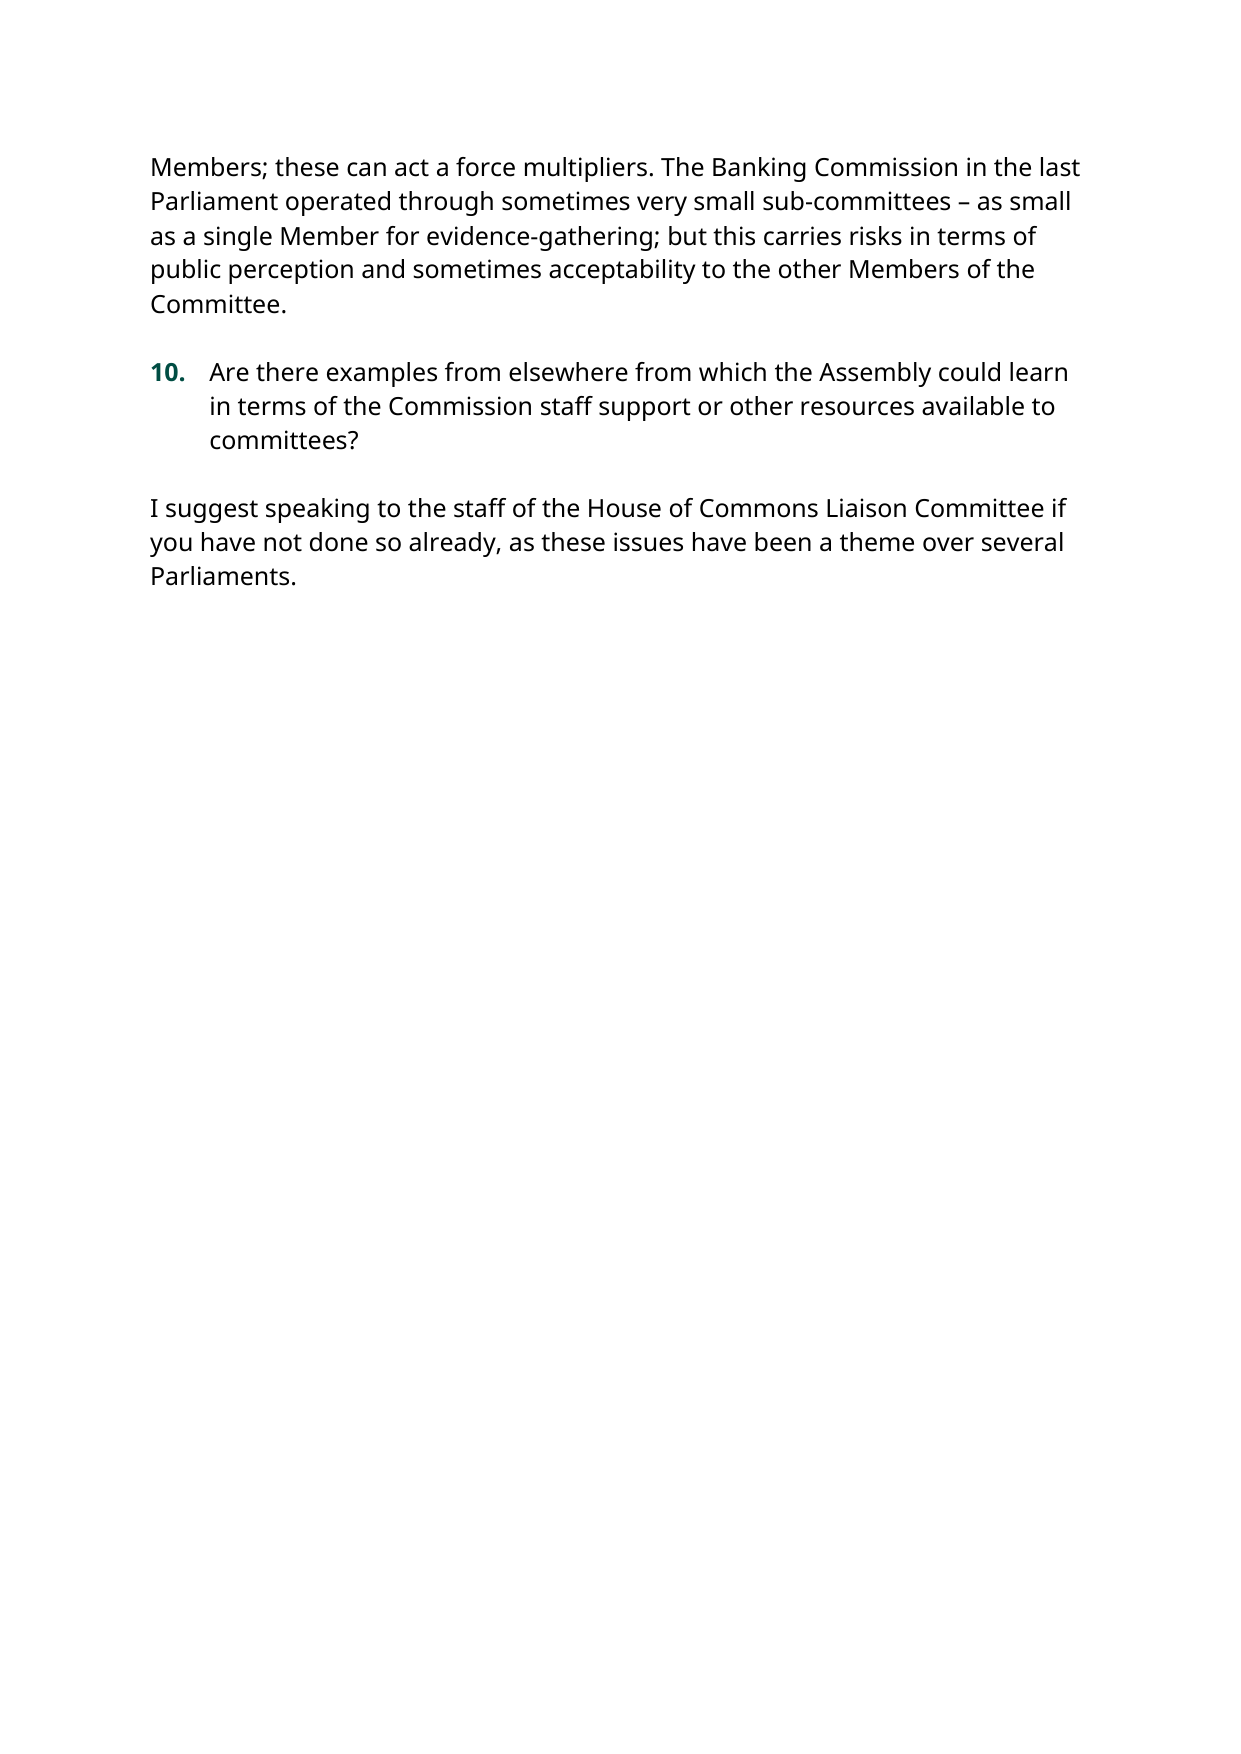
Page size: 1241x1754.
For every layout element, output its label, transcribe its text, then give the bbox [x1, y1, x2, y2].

text I suggest speaking to the staff of the House of Commons Liaison Committee if you have not done so already, as these issues have been a theme over several Parliaments. [150, 491, 1090, 593]
list Are there examples from elsewhere from which the Assembly could learn in terms of the Commission staff support or other resources available to committees? [150, 354, 1090, 457]
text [150, 150, 1090, 354]
